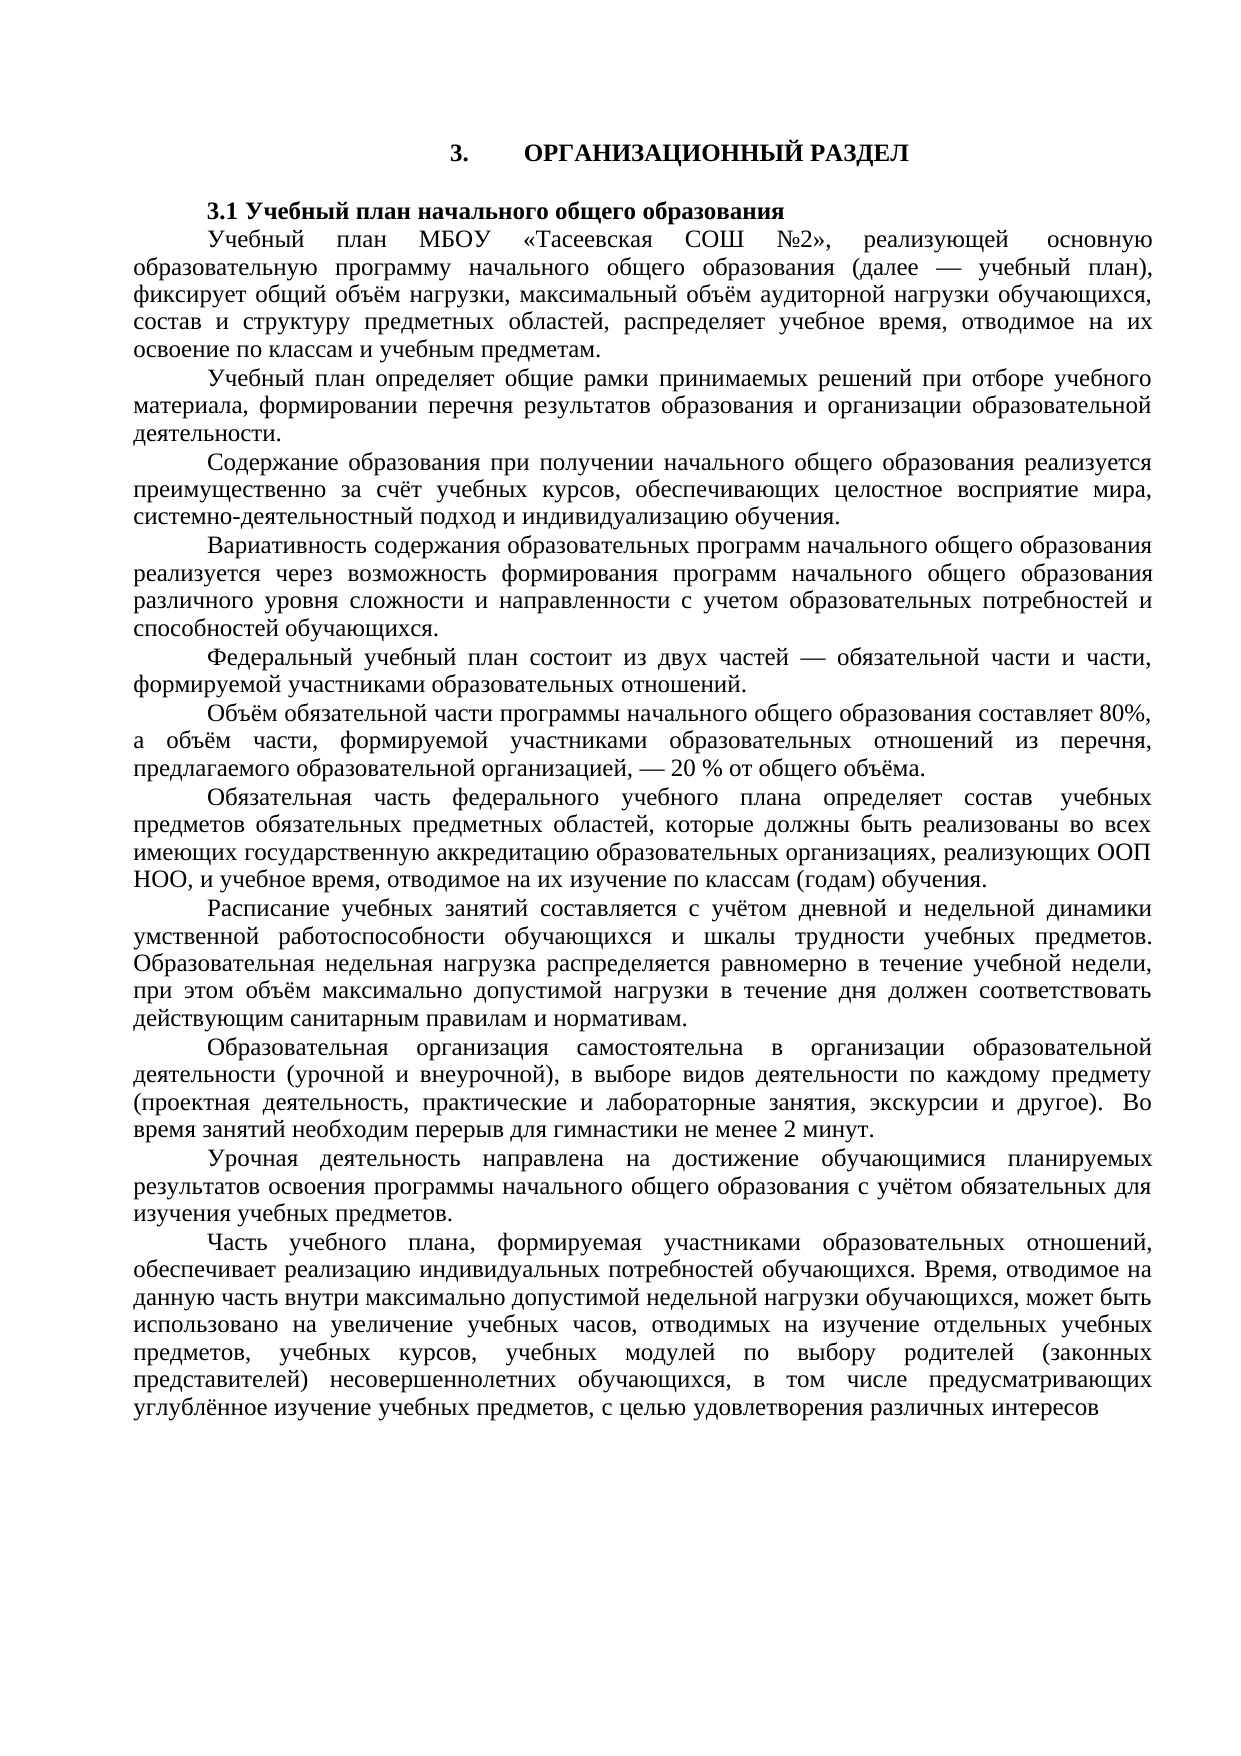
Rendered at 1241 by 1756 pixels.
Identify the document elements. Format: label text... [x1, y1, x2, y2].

text Расписание учебных занятий составляется с учётом дневной и недельной динамики умственной работоспособности обучающихся и шкалы трудности учебных предметов. Образовательная недельная нагрузка распределяется равномерно в течение учебной недели, при этом объём максимально допустимой нагрузки в течение дня должен соответствовать действующим санитарным правилам и нормативам. [133, 895, 1153, 1032]
text Федеральный учебный план состоит из двух частей — обязательной части и части, формируемой участниками образовательных отношений. [133, 643, 1153, 698]
text Содержание образования при получении начального общего образования реализуется преимущественно за счёт учебных курсов, обеспечивающих целостное восприятие мира, системно-деятельностный подход и индивидуализацию обучения. [133, 448, 1152, 530]
text Часть учебного плана, формируемая участниками образовательных отношений, обеспечивает реализацию индивидуальных потребностей обучающихся. Время, отводимое на данную часть внутри максимально допустимой недельной нагрузки обучающихся, может быть использовано на увеличение учебных часов, отводимых на изучение отдельных учебных предметов, учебных курсов, учебных модулей по выбору родителей (законных представителей) несовершеннолетних обучающихся, в том числе предусматривающих углублённое изучение учебных предметов, с целью удовлетворения различных интересов [133, 1229, 1152, 1420]
text Вариативность содержания образовательных программ начального общего образования реализуется через возможность формирования программ начального общего образования различного уровня сложности и направленности с учетом образовательных потребностей и способностей обучающихся. [133, 532, 1153, 641]
text Урочная деятельность направлена на достижение обучающимися планируемых результатов освоения программы начального общего образования с учётом обязательных для изучения учебных предметов. [133, 1144, 1153, 1227]
text Учебный план МБОУ «Тасеевская СОШ №2», реализующей основную образовательную программу начального общего образования (далее — учебный план), фиксирует общий объём нагрузки, максимальный объём аудиторной нагрузки обучающихся, состав и структуру предметных областей, распределяет учебное время, отводимое на их освоение по классам и учебным предметам. [133, 226, 1153, 362]
list Учебный план начального общего образования [207, 196, 1180, 225]
text Обязательная часть федерального учебного плана определяет состав учебных предметов обязательных предметных областей, которые должны быть реализованы во всех имеющих государственную аккредитацию образовательных организациях, реализующих ООП НОО, и учебное время, отводимое на их изучение по классам (годам) обучения. [133, 783, 1152, 893]
text Образовательная организация самостоятельна в организации образовательной деятельности (урочной и внеурочной), в выборе видов деятельности по каждому предмету (проектная деятельность, практические и лабораторные занятия, экскурсии и другое). Во время занятий необходим перерыв для гимнастики не менее 2 минут. [133, 1033, 1152, 1143]
subtitle ОРГАНИЗАЦИОННЫЙ РАЗДЕЛ [450, 138, 1180, 167]
text Учебный план определяет общие рамки принимаемых решений при отборе учебного материала, формировании перечня результатов образования и организации образовательной деятельности. [133, 364, 1152, 447]
text Объём обязательной части программы начального общего образования составляет 80%, а объём части, формируемой участниками образовательных отношений из перечня, предлагаемого образовательной организацией, — 20 % от общего объёма. [133, 699, 1152, 782]
